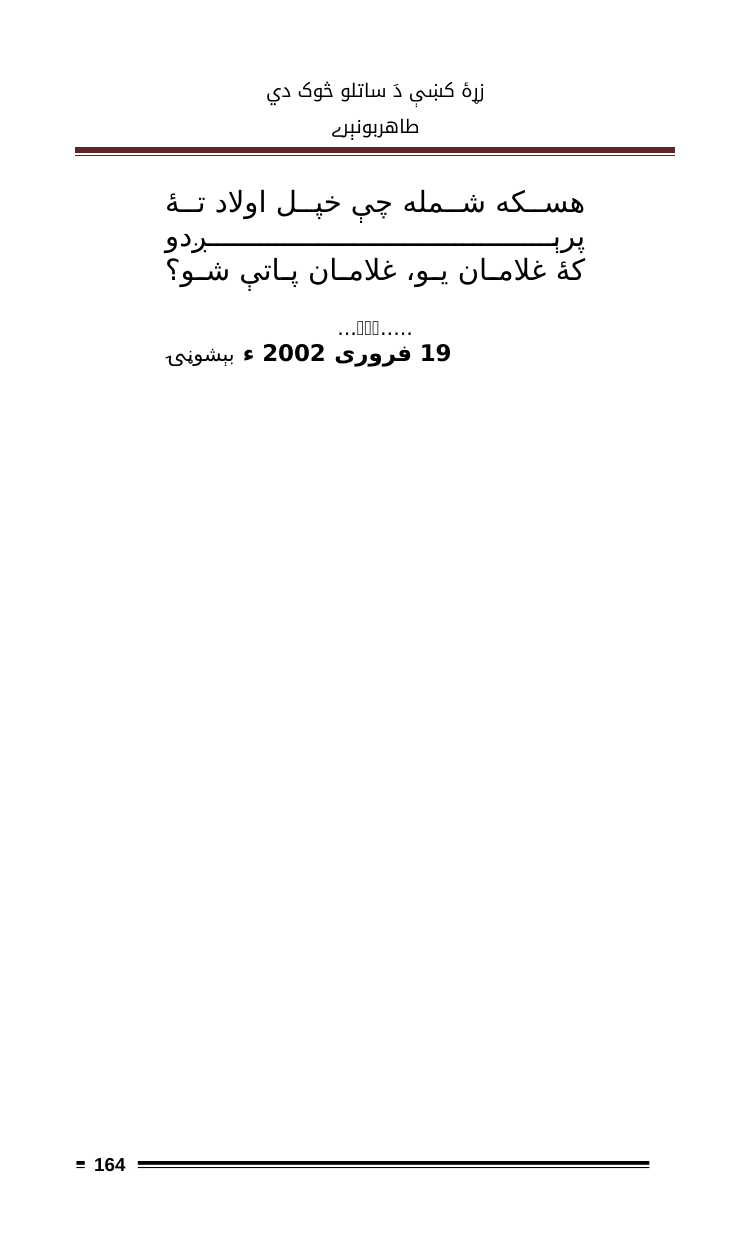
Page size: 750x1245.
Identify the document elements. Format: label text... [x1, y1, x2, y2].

text ........ [120, 316, 630, 340]
picture [76, 1161, 98, 1169]
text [165, 185, 585, 316]
picture [107, 1161, 121, 1169]
text 19 فرورى 2002 ء بېشوڼۍ [165, 340, 585, 367]
picture [124, 1161, 650, 1169]
